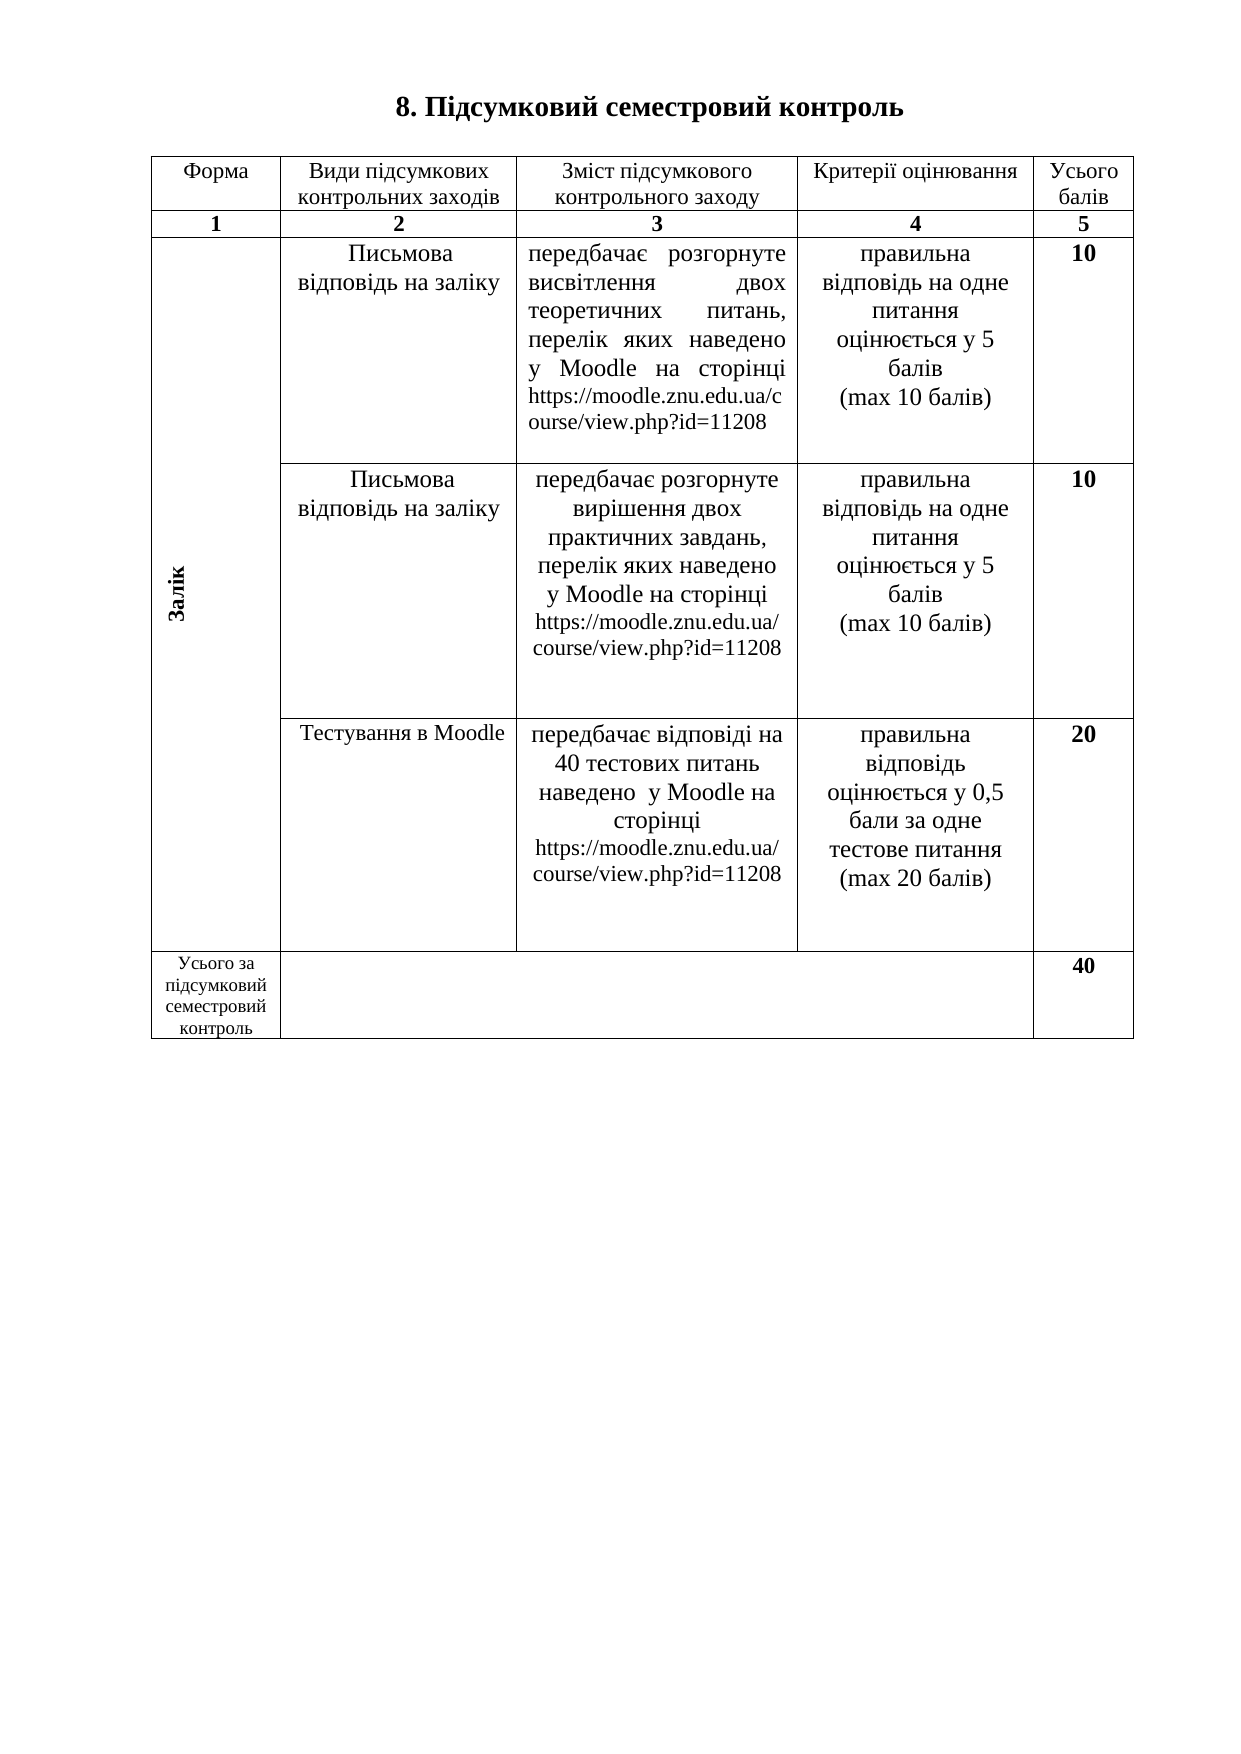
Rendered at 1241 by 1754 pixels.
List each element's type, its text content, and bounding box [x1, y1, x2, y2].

table_cell Усього за підсумковий семестровий контроль [152, 952, 280, 1038]
table_cell 10 [1034, 464, 1133, 718]
table_cell правильна відповідь на одне питання оцінюється у 5 балів (max 10 балів) [798, 464, 1033, 718]
table_cell 5 [1034, 211, 1133, 237]
table_header Критерії оцінювання [798, 157, 1033, 209]
table_header Види підсумкових контрольних заходів [281, 157, 516, 209]
table_header Зміст підсумкового контрольного заходу [517, 157, 797, 209]
table_cell передбачає відповіді на 40 тестових питань наведено у Moodle на сторінці https://moodle.znu.edu.ua/course/view.php?id=11208 [517, 719, 797, 951]
text 8. Підсумковий семестровий контроль [148, 89, 1152, 122]
table_cell 10 [1034, 238, 1133, 463]
table_cell передбачає розгорнуте висвітлення двох теоретичних питань, перелік яких наведено у Moodle на сторінці https://moodle.znu.edu.ua/course/view.php?id=11208 [517, 238, 797, 463]
table_cell передбачає розгорнуте вирішення двох практичних завдань, перелік яких наведено у Moodle на сторінці https://moodle.znu.edu.ua/course/view.php?id=11208 [517, 464, 797, 718]
table_cell Залік [152, 238, 280, 951]
table_cell 2 [281, 211, 516, 237]
table_cell правильна відповідь оцінюється у 0,5 бали за одне тестове питання (max 20 балів) [798, 719, 1033, 951]
table_cell 3 [517, 211, 797, 237]
table_header Форма [152, 157, 280, 209]
table_cell [281, 952, 1033, 1038]
table_header Усього балів [1034, 157, 1133, 209]
table_cell 20 [1034, 719, 1133, 951]
table_cell правильна відповідь на одне питання оцінюється у 5 балів (max 10 балів) [798, 238, 1033, 463]
table_cell Письмова відповідь на заліку [281, 238, 516, 463]
table_cell 1 [152, 211, 280, 237]
table_cell 4 [798, 211, 1033, 237]
table_cell Письмова відповідь на заліку [281, 464, 516, 718]
table_cell Тестування в Moodle [281, 719, 516, 951]
table_cell 40 [1034, 952, 1133, 1038]
